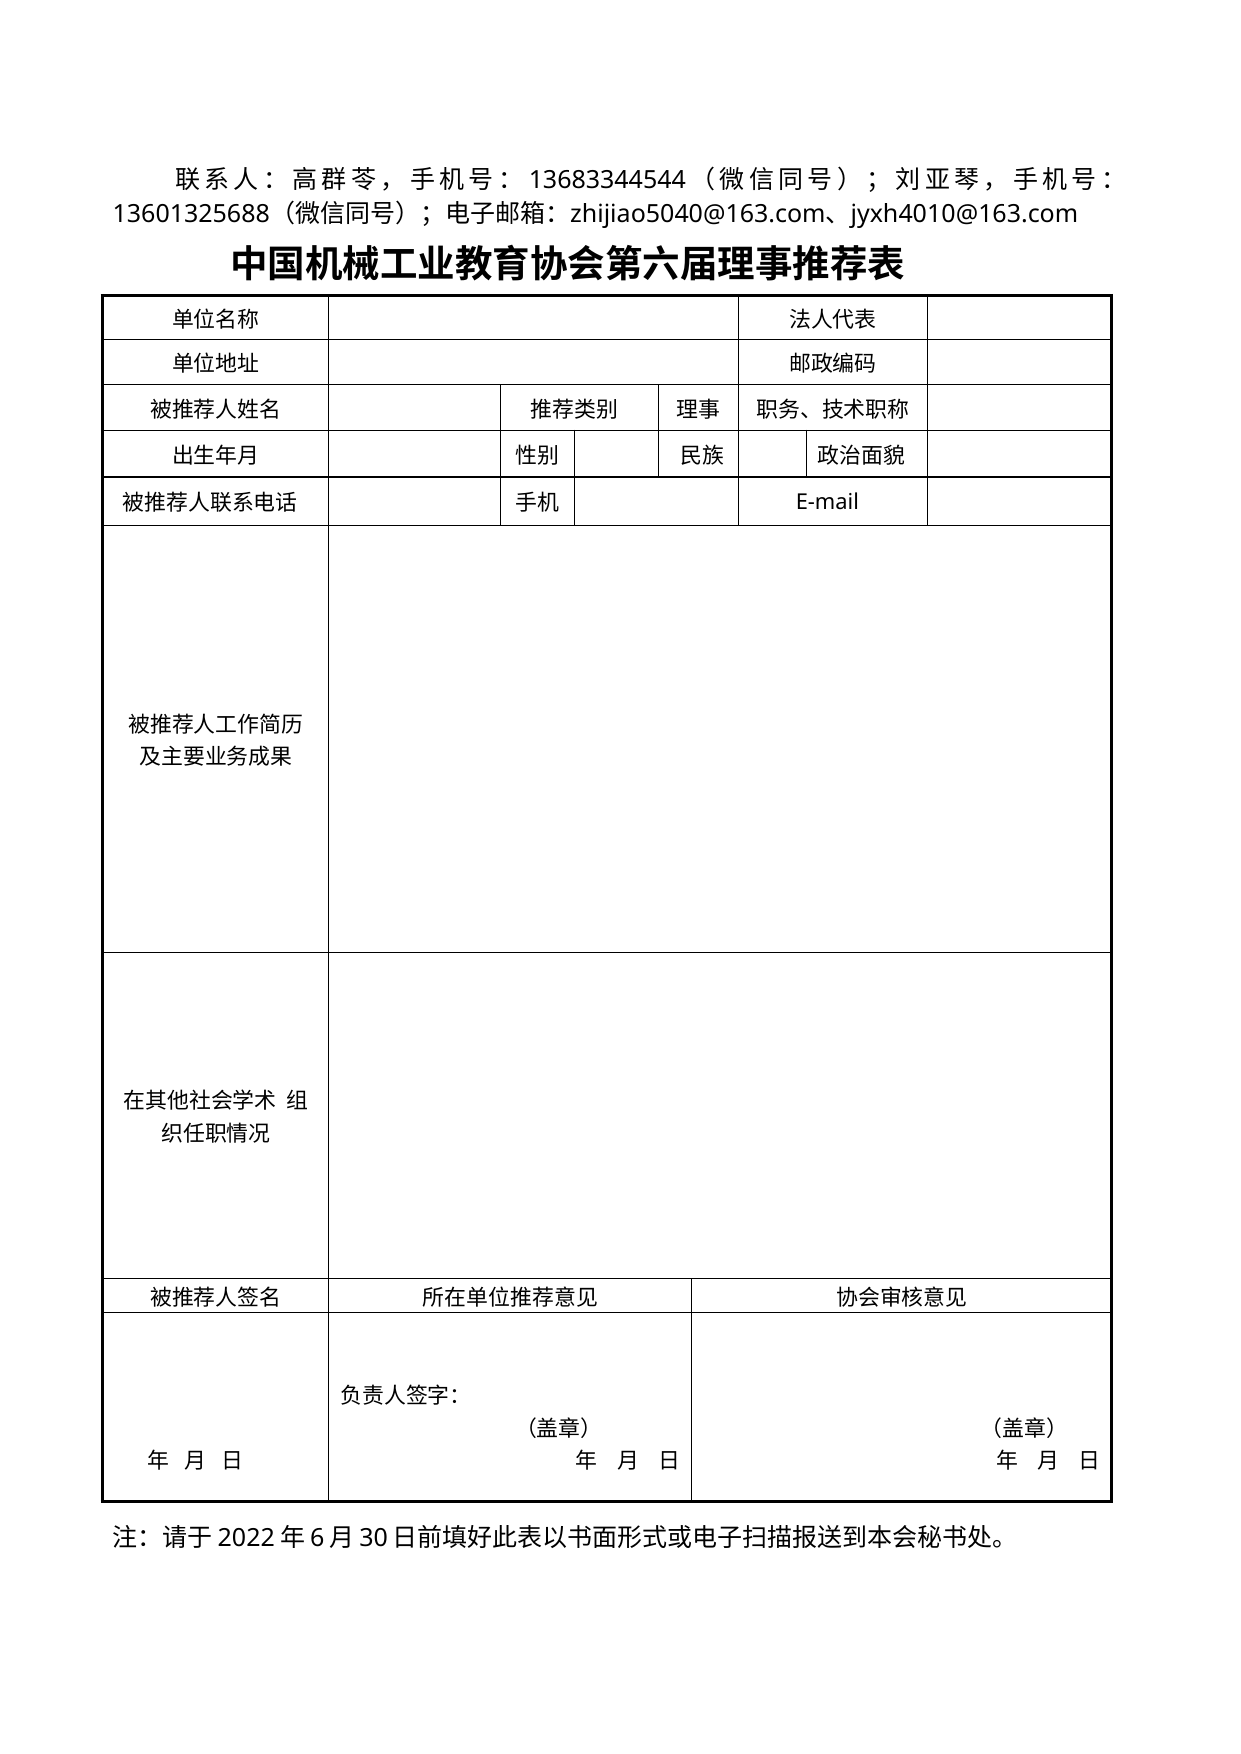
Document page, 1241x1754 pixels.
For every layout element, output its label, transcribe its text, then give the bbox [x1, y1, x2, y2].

table_cell 出生年月 [104, 431, 328, 476]
table_cell 被推荐人联系电话 [104, 478, 328, 525]
table_cell [329, 385, 500, 429]
table_cell 单位地址 [104, 340, 328, 384]
table_header [329, 297, 738, 339]
table_cell [928, 478, 1110, 525]
table_header 单位名称 [104, 297, 328, 339]
table_cell 民族 [659, 431, 738, 476]
table_cell [575, 431, 658, 476]
table_cell 手机 [501, 478, 574, 525]
table_cell 被推荐人姓名 [104, 385, 328, 429]
text 注：请于2022年6月30日前填好此表以书面形式或电子扫描报送到本会秘书处。 [112, 1503, 1128, 1568]
table_header 法人代表 [739, 297, 927, 339]
table_cell 理事 [659, 385, 738, 429]
table_cell 年 月 日 [104, 1313, 328, 1499]
table_header [928, 297, 1110, 339]
table_cell [329, 340, 738, 384]
table_cell [928, 431, 1110, 476]
table_cell [739, 431, 806, 476]
table_cell 政治面貌 [807, 431, 927, 476]
table_cell 邮政编码 [739, 340, 927, 384]
table_cell 推荐类别 [501, 385, 658, 429]
table_cell 被推荐人工作简历 及主要业务成果 [104, 526, 328, 952]
table_cell [329, 953, 1110, 1278]
table_cell 被推荐人签名 [104, 1279, 328, 1312]
table_cell [928, 385, 1110, 429]
table_cell 负责人签字： （盖章） 年 月 日 [329, 1313, 691, 1499]
table_cell 在其他社会学术 组织任职情况 [104, 953, 328, 1278]
table_cell 协会审核意见 [692, 1279, 1110, 1312]
table_cell [329, 478, 500, 525]
table_cell 性别 [501, 431, 574, 476]
text 联系人：高群苓，手机号：13683344544（微信同号）；刘亚琴，手机号：13601325688（微信同号）；电子邮箱：zhijiao5040@163.com、jyxh4010@163.com [112, 162, 1128, 229]
text 中国机械工业教育协会第六届理事推荐表 [112, 229, 1128, 294]
table_cell （盖章） 年 月 日 [692, 1313, 1110, 1499]
table_cell [329, 526, 1110, 952]
table_cell E-mail [739, 478, 927, 525]
table_cell [329, 431, 500, 476]
table_cell 职务、技术职称 [739, 385, 927, 429]
table_cell [575, 478, 738, 525]
table_cell [928, 340, 1110, 384]
table_cell 所在单位推荐意见 [329, 1279, 691, 1312]
